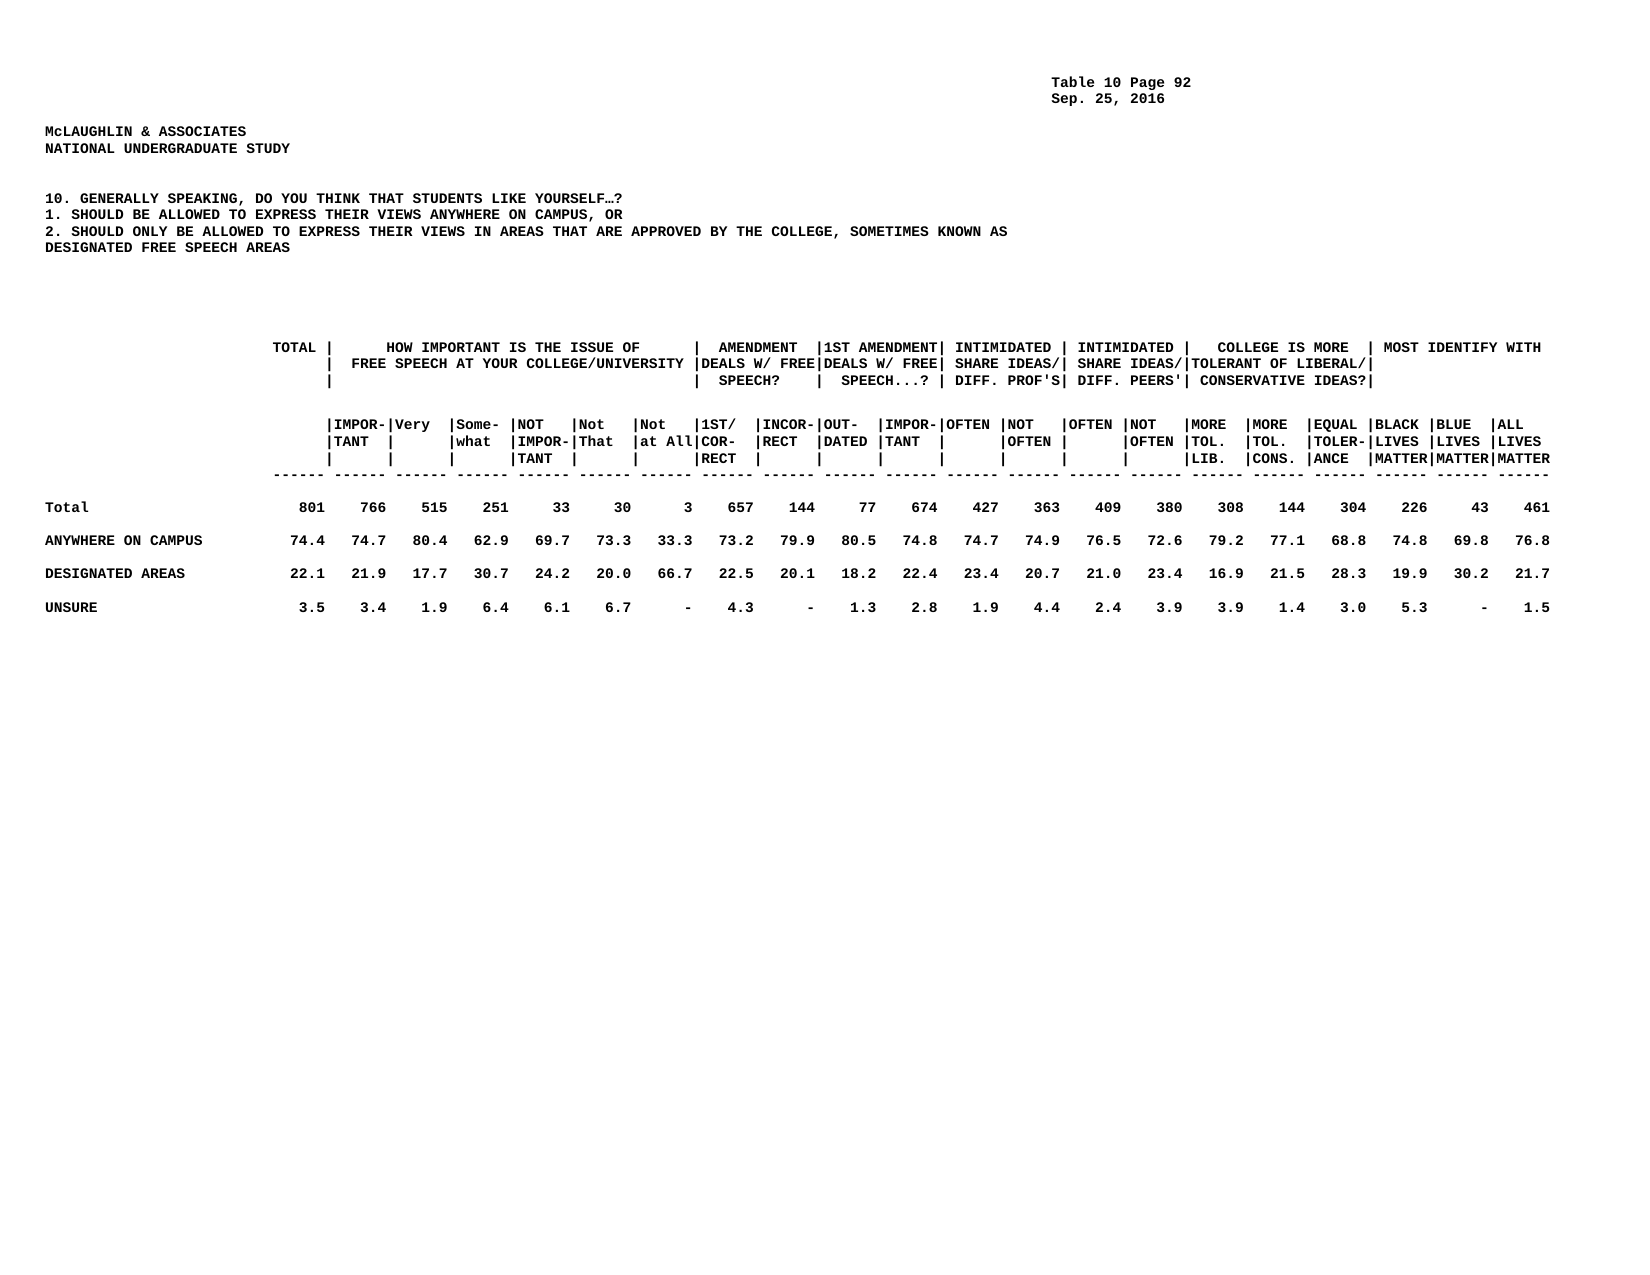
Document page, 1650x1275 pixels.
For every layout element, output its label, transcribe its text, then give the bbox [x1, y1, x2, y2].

text 10. GENERALLY SPEAKING, DO YOU THINK THAT STUDENTS LIKE YOURSELF…? [45, 191, 1650, 207]
text DESIGNATED AREAS 22.1 21.9 17.7 30.7 24.2 20.0 66.7 22.5 20.1 18.2 22.4 23.4 20.7 21.0 23.4 16.9 21.5 28.3 19.9 30.2 21.7 [45, 567, 1650, 583]
text |TANT | |what |IMPOR-|That |at All|COR- |RECT |DATED |TANT | |OFTEN | |OFTEN |TOL. |TOL. |TOLER-|LIVES |LIVES |LIVES [45, 434, 1650, 451]
text | | SPEECH? | SPEECH...? | DIFF. PROF'S| DIFF. PEERS'| CONSERVATIVE IDEAS?| [45, 373, 1650, 390]
text 1. SHOULD BE ALLOWED TO EXPRESS THEIR VIEWS ANYWHERE ON CAMPUS, OR [45, 207, 1650, 224]
text NATIONAL UNDERGRADUATE STUDY [45, 141, 1650, 158]
text ------ ------ ------ ------ ------ ------ ------ ------ ------ ------ ------ ------ ------ ------ ------ ------ ------ ------ ------ ------ ------ [45, 467, 1650, 484]
text Sep. 25, 2016 [45, 92, 1650, 108]
text Total 801 766 515 251 33 30 3 657 144 77 674 427 363 409 380 308 144 304 226 43 461 [45, 501, 1650, 517]
text ANYWHERE ON CAMPUS 74.4 74.7 80.4 62.9 69.7 73.3 33.3 73.2 79.9 80.5 74.8 74.7 74.9 76.5 72.6 79.2 77.1 68.8 74.8 69.8 76.8 [45, 534, 1650, 550]
text UNSURE 3.5 3.4 1.9 6.4 6.1 6.7 - 4.3 - 1.3 2.8 1.9 4.4 2.4 3.9 3.9 1.4 3.0 5.3 - 1.5 [45, 600, 1650, 616]
text Table 10 Page 92 [45, 75, 1650, 92]
text |IMPOR-|Very |Some- |NOT |Not |Not |1ST/ |INCOR-|OUT- |IMPOR-|OFTEN |NOT |OFTEN |NOT |MORE |MORE |EQUAL |BLACK |BLUE |ALL [45, 418, 1650, 434]
text 2. SHOULD ONLY BE ALLOWED TO EXPRESS THEIR VIEWS IN AREAS THAT ARE APPROVED BY THE COLLEGE, SOMETIMES KNOWN AS [45, 224, 1650, 241]
text | | | |TANT | | |RECT | | | | | | | |LIB. |CONS. |ANCE |MATTER|MATTER|MATTER [45, 451, 1650, 467]
text DESIGNATED FREE SPEECH AREAS [45, 241, 1650, 257]
text TOTAL | HOW IMPORTANT IS THE ISSUE OF | AMENDMENT |1ST AMENDMENT| INTIMIDATED | INTIMIDATED | COLLEGE IS MORE | MOST IDENTIFY WITH [45, 340, 1650, 357]
text | FREE SPEECH AT YOUR COLLEGE/UNIVERSITY |DEALS W/ FREE|DEALS W/ FREE| SHARE IDEAS/| SHARE IDEAS/|TOLERANT OF LIBERAL/| [45, 357, 1650, 373]
text McLAUGHLIN & ASSOCIATES [45, 125, 1650, 141]
